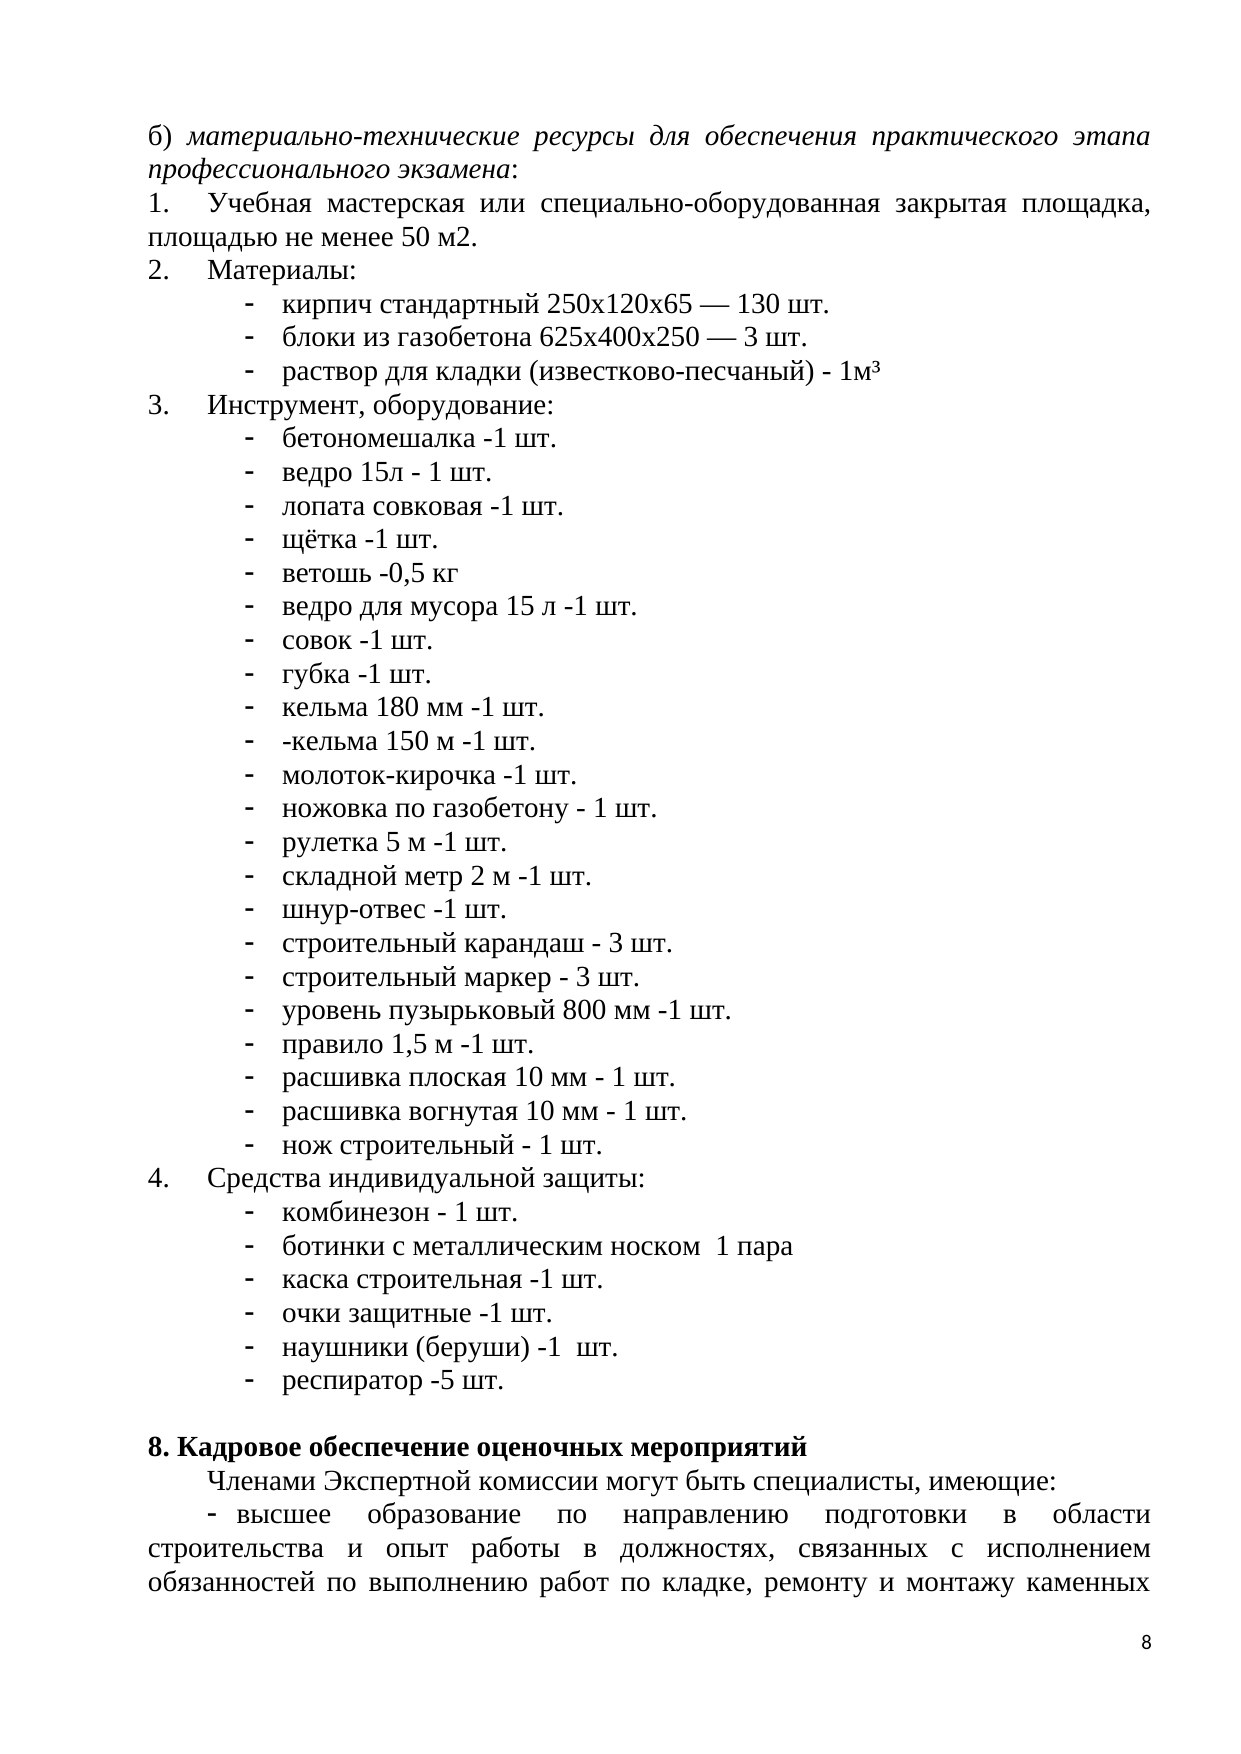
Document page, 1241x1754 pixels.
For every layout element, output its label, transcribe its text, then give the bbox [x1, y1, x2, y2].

list ведро для мусора 15 л -1 шт. [244, 588, 1152, 622]
list блоки из газобетона 625х400х250 — 3 шт. [244, 319, 1152, 353]
list ботинки с металлическим носком 1 пара [244, 1228, 1152, 1261]
list каска строительная -1 шт. [244, 1261, 1152, 1295]
list губка -1 шт. [244, 656, 1152, 689]
list совок -1 шт. [244, 622, 1152, 656]
list респиратор -5 шт. [244, 1362, 1152, 1396]
list нож строительный - 1 шт. [244, 1127, 1152, 1161]
list расшивка плоская 10 мм - 1 шт. [244, 1059, 1152, 1093]
list рулетка 5 м -1 шт. [244, 824, 1152, 858]
text б) материально-технические ресурсы для обеспечения практического этапа профессионального экзамена: [148, 118, 1152, 185]
list Материалы: [148, 252, 1152, 286]
list наушники (беруши) -1 шт. [244, 1329, 1152, 1362]
list лопата совковая -1 шт. [244, 488, 1152, 521]
list правило 1,5 м -1 шт. [244, 1026, 1152, 1059]
list очки защитные -1 шт. [244, 1295, 1152, 1329]
list строительный карандаш - 3 шт. [244, 925, 1152, 959]
list Инструмент, оборудование: [148, 387, 1152, 420]
list кирпич стандартный 250х120х65 — 130 шт. [244, 286, 1152, 319]
list шнур-отвес -1 шт. [244, 891, 1152, 925]
list щётка -1 шт. [244, 521, 1152, 555]
list комбинезон - 1 шт. [244, 1194, 1152, 1228]
list ножовка по газобетону - 1 шт. [244, 790, 1152, 824]
list ветошь -0,5 кг [244, 555, 1152, 588]
list кельма 180 мм -1 шт. [244, 689, 1152, 723]
list Учебная мастерская или специально-оборудованная закрытая площадка, площадью не менее 50 м2. [148, 185, 1152, 252]
list бетономешалка -1 шт. [244, 420, 1152, 454]
list раствор для кладки (известково-песчаный) - 1м³ [244, 353, 1152, 387]
list Средства индивидуальной защиты: [148, 1161, 1152, 1194]
list ведро 15л - 1 шт. [244, 454, 1152, 488]
list молоток-кирочка -1 шт. [244, 757, 1152, 790]
list складной метр 2 м -1 шт. [244, 858, 1152, 891]
list строительный маркер - 3 шт. [244, 959, 1152, 992]
text Членами Экспертной комиссии могут быть специалисты, имеющие: [148, 1463, 1152, 1497]
text 8. Кадровое обеспечение оценочных мероприятий [148, 1429, 1152, 1463]
list расшивка вогнутая 10 мм - 1 шт. [244, 1093, 1152, 1127]
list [148, 1497, 1152, 1597]
list -кельма 150 м -1 шт. [244, 723, 1152, 757]
list уровень пузырьковый 800 мм -1 шт. [244, 992, 1152, 1026]
